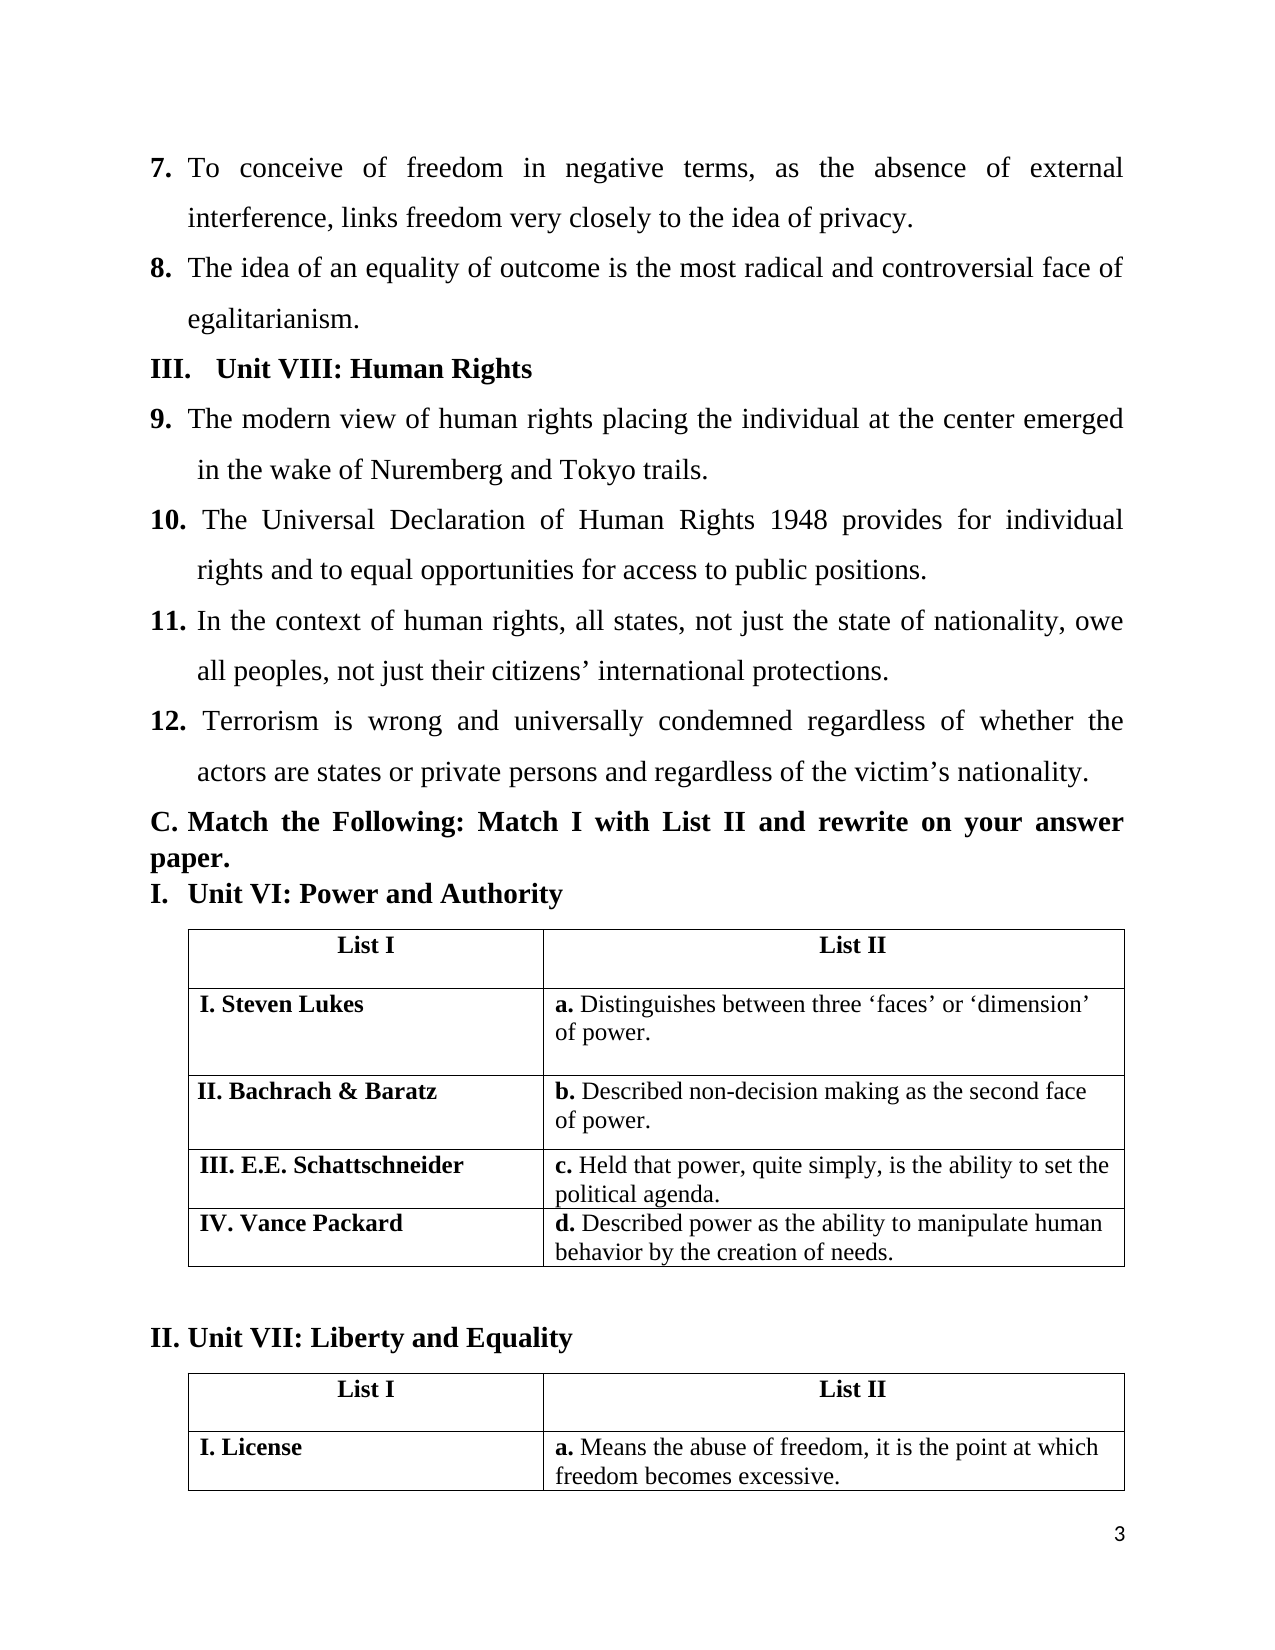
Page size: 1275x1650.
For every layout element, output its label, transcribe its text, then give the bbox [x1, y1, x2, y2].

table_cell II. Bachrach & Baratz [189, 1076, 543, 1149]
list The Universal Declaration of Human Rights 1948 provides for individual rights and to equal opportunities for access to public positions. [150, 502, 1125, 586]
table_cell d. Described power as the ability to manipulate human behavior by the creation of needs. [544, 1209, 1124, 1266]
list Match the Following: Match I with List II and rewrite on your answer paper. [150, 804, 1125, 874]
table_header List I [189, 930, 543, 988]
table_header List II [544, 1374, 1124, 1431]
list Terrorism is wrong and universally condemned regardless of whether the actors are states or private persons and regardless of the victim’s nationality. [150, 703, 1125, 787]
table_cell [544, 1432, 1124, 1490]
list The modern view of human rights placing the individual at the center emerged in the wake of Nuremberg and Tokyo trails. [150, 402, 1125, 485]
table_cell I. Steven Lukes [189, 989, 543, 1075]
list To conceive of freedom in negative terms, as the absence of external interference, links freedom very closely to the idea of privacy. [150, 150, 1125, 234]
table_header List I [189, 1374, 543, 1431]
list The idea of an equality of outcome is the most radical and controversial face of egalitarianism. [150, 251, 1125, 334]
table_cell I. License [189, 1432, 543, 1490]
list Unit VII: Liberty and Equality [150, 1320, 1125, 1353]
table_cell b. Described non-decision making as the second face of power. [544, 1076, 1124, 1149]
table_cell a. Distinguishes between three ‘faces’ or ‘dimension’ of power. [544, 989, 1124, 1075]
table_cell IV. Vance Packard [189, 1209, 543, 1266]
table_cell III. E.E. Schattschneider [189, 1150, 543, 1207]
list Unit VI: Power and Authority [150, 876, 1125, 910]
list Unit VIII: Human Rights [150, 351, 1125, 385]
list In the context of human rights, all states, not just the state of nationality, owe all peoples, not just their citizens’ international protections. [150, 603, 1125, 687]
table_header List II [544, 930, 1124, 988]
table_cell c. Held that power, quite simply, is the ability to set the political agenda. [544, 1150, 1124, 1207]
